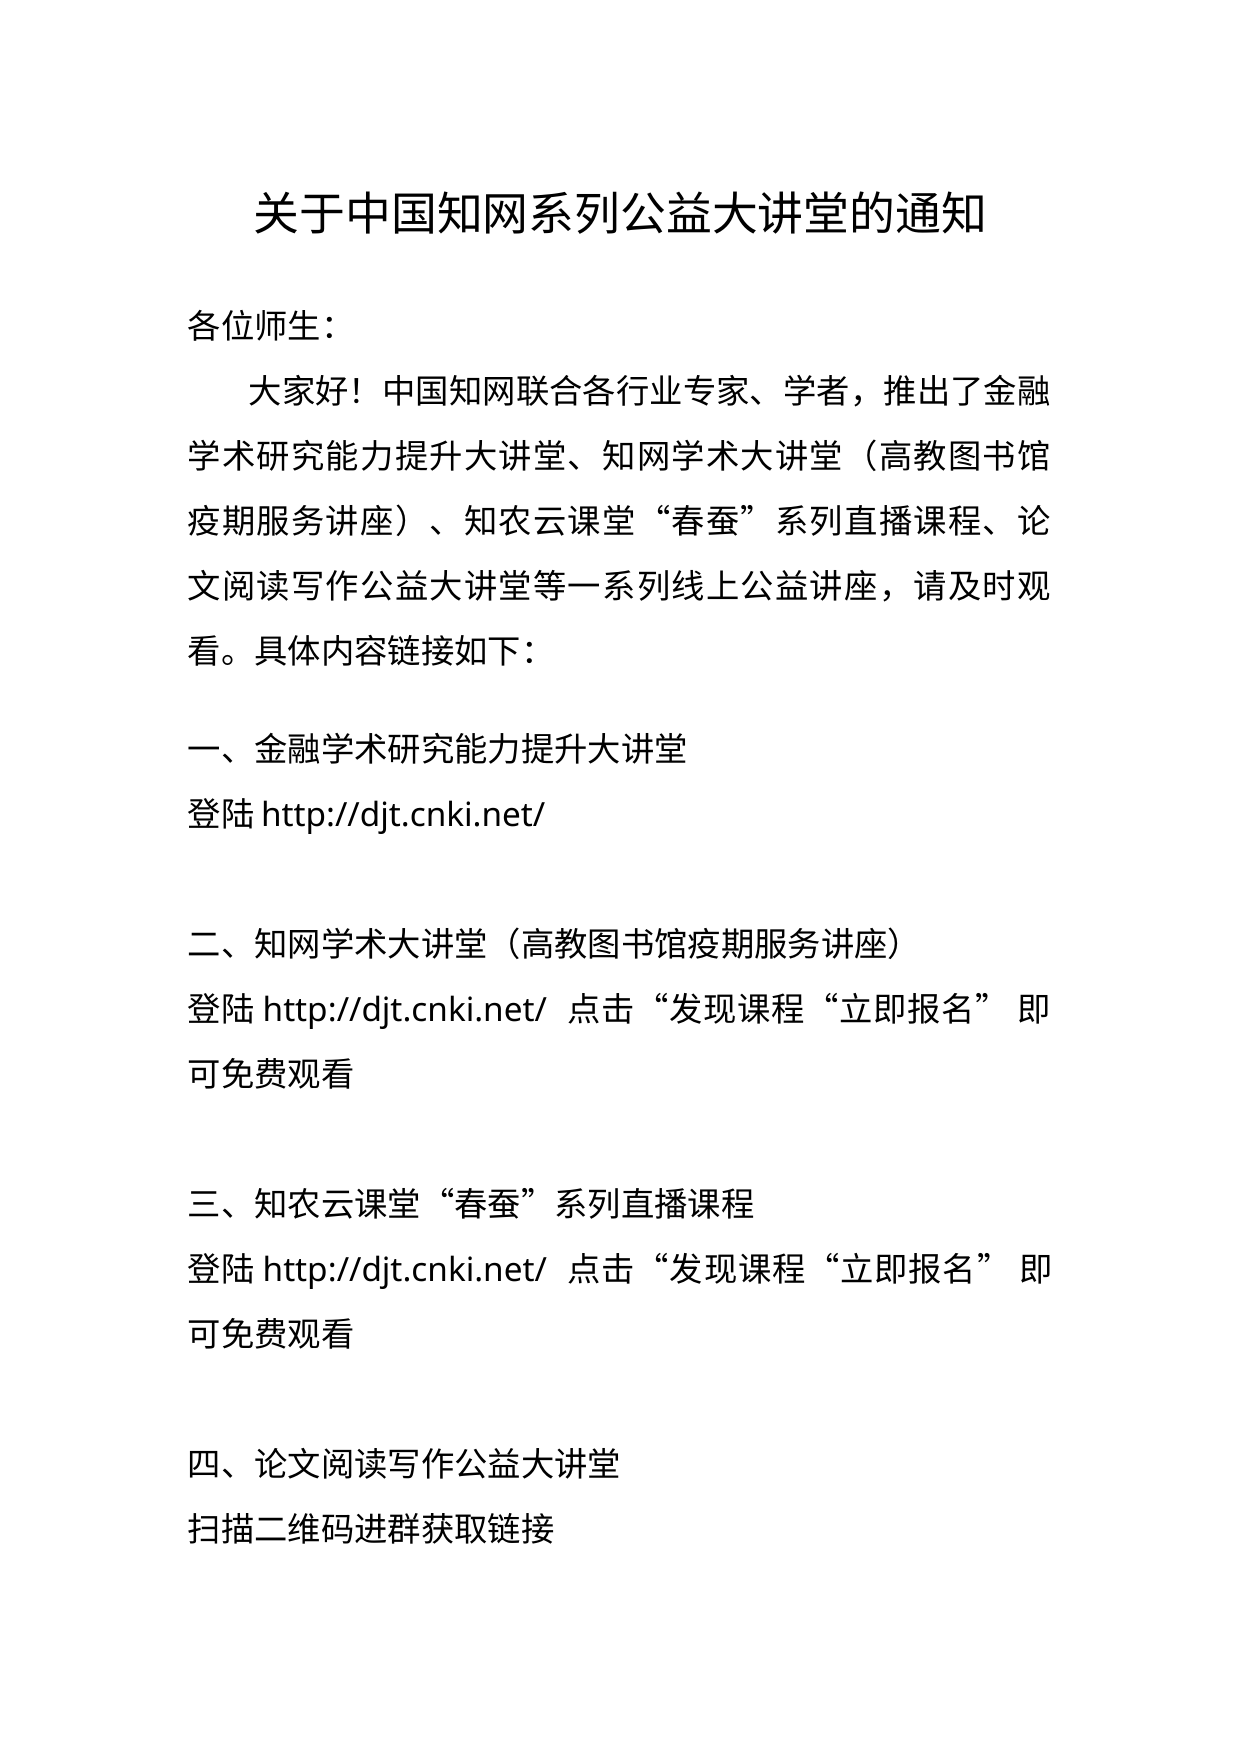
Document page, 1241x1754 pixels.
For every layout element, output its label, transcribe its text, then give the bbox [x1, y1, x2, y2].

text 三、知农云课堂“春蚕”系列直播课程 [187, 1169, 1053, 1234]
text 关于中国知网系列公益大讲堂的通知 [187, 162, 1053, 259]
text 四、论文阅读写作公益大讲堂 [187, 1429, 1053, 1494]
text 扫描二维码进群获取链接 [187, 1494, 1053, 1559]
text 二、知网学术大讲堂（高教图书馆疫期服务讲座） [187, 909, 1053, 974]
text 大家好！中国知网联合各行业专家、学者，推出了金融学术研究能力提升大讲堂、知网学术大讲堂（高教图书馆疫期服务讲座）、知农云课堂“春蚕”系列直播课程、论文阅读写作公益大讲堂等一系列线上公益讲座，请及时观看。具体内容链接如下： [187, 357, 1053, 682]
text 登陆http://djt.cnki.net/ 点击“发现课程“立即报名” 即可免费观看 [187, 974, 1053, 1104]
text 登陆http://djt.cnki.net/ 点击“发现课程“立即报名” 即可免费观看 [187, 1234, 1053, 1364]
text 各位师生： [187, 292, 1053, 357]
text 登陆http://djt.cnki.net/ [187, 779, 1053, 844]
text 一、金融学术研究能力提升大讲堂 [187, 714, 1053, 779]
